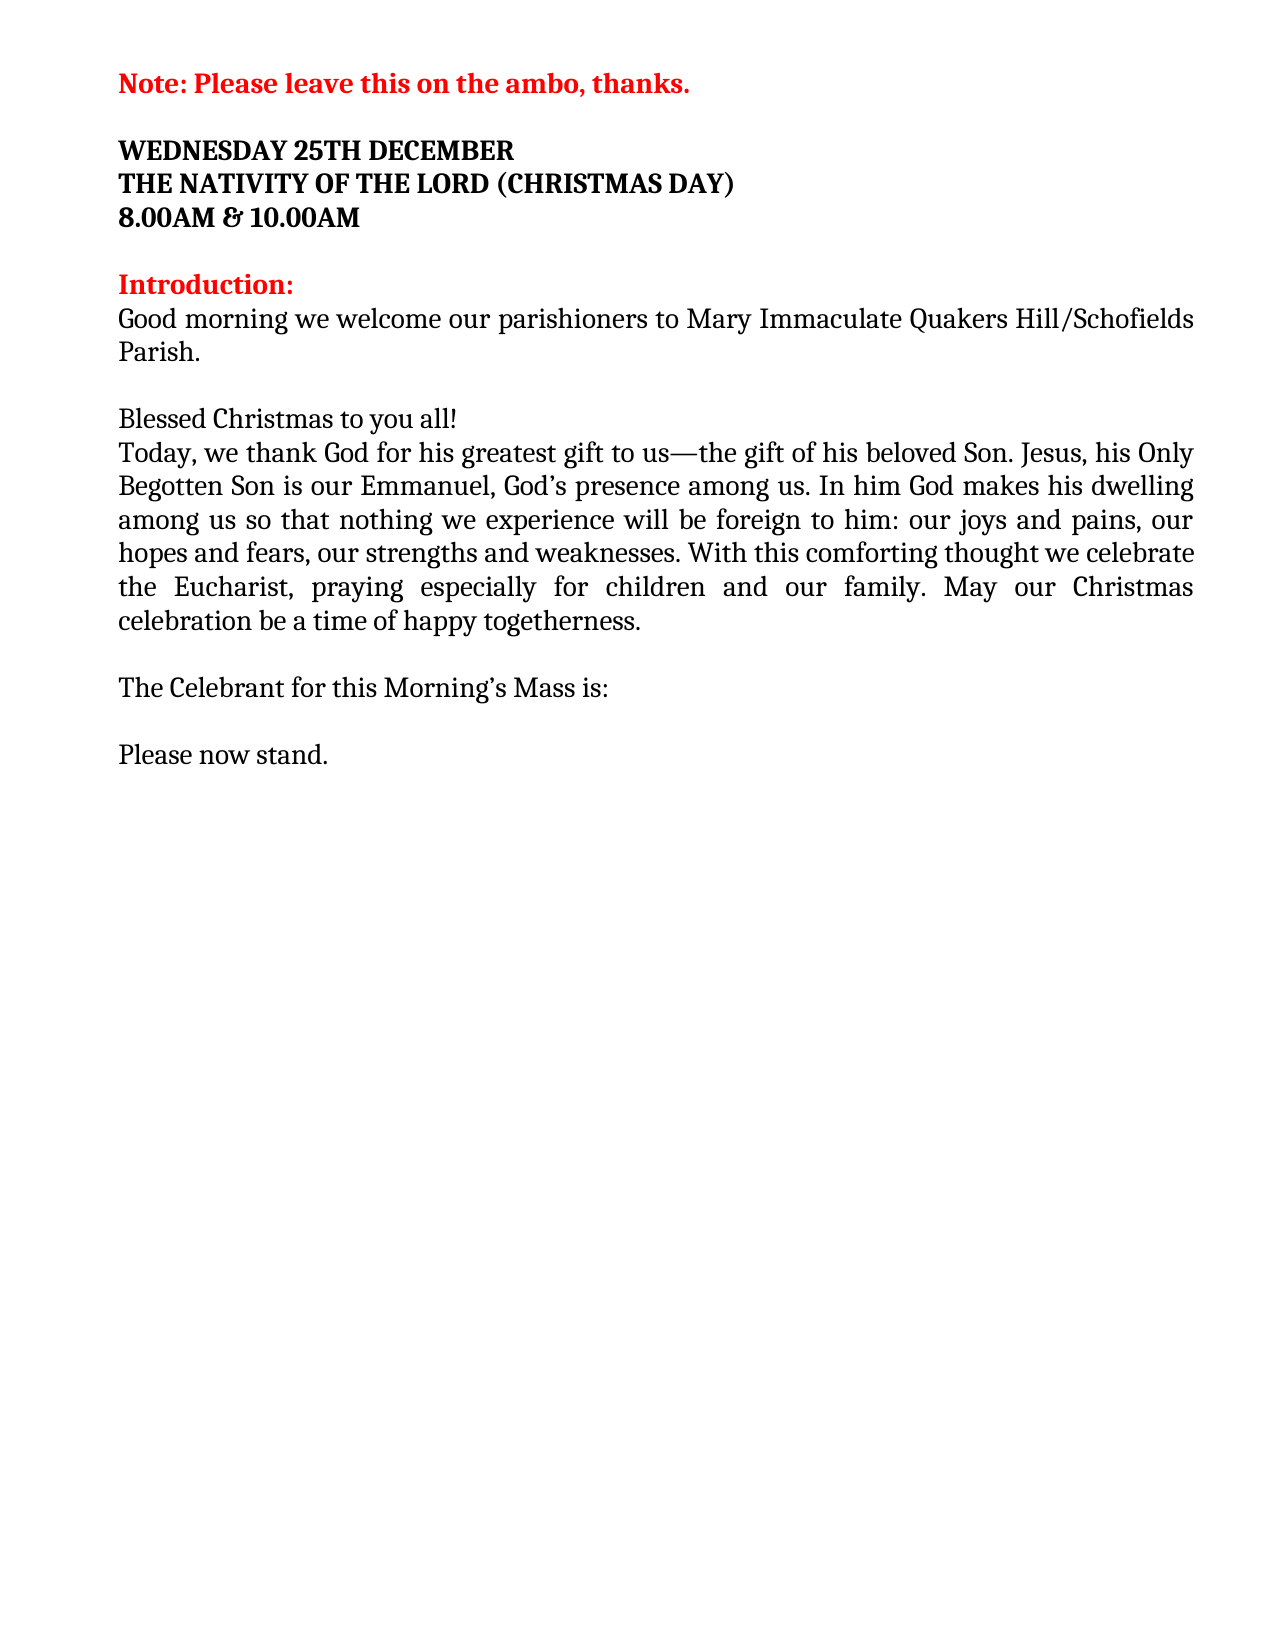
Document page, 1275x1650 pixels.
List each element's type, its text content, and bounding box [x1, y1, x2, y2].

text Note: Please leave this on the ambo, thanks. [118, 67, 1196, 101]
text Introduction: [118, 268, 1196, 302]
text Blessed Christmas to you all! [118, 402, 1196, 436]
text Today, we thank God for his greatest gift to us—the gift of his beloved Son. Jesus, his Only Begotten Son is our Emmanuel, God’s presence among us. In him God makes his dwelling among us so that nothing we experience will be foreign to him: our joys and pains, our hopes and fears, our strengths and weaknesses. With this comforting thought we celebrate the Eucharist, praying especially for children and our family. May our Christmas celebration be a time of happy togetherness. [118, 436, 1196, 637]
text Please now stand. [118, 738, 1196, 771]
text 8.00AM & 10.00AM [118, 201, 1196, 235]
text WEDNESDAY 25TH DECEMBER [118, 134, 1196, 168]
text THE NATIVITY OF THE LORD (CHRISTMAS DAY) [118, 168, 1196, 201]
text Good morning we welcome our parishioners to Mary Immaculate Quakers Hill/Schofields Parish. [118, 302, 1196, 369]
text The Celebrant for this Morning’s Mass is: [118, 671, 1196, 704]
